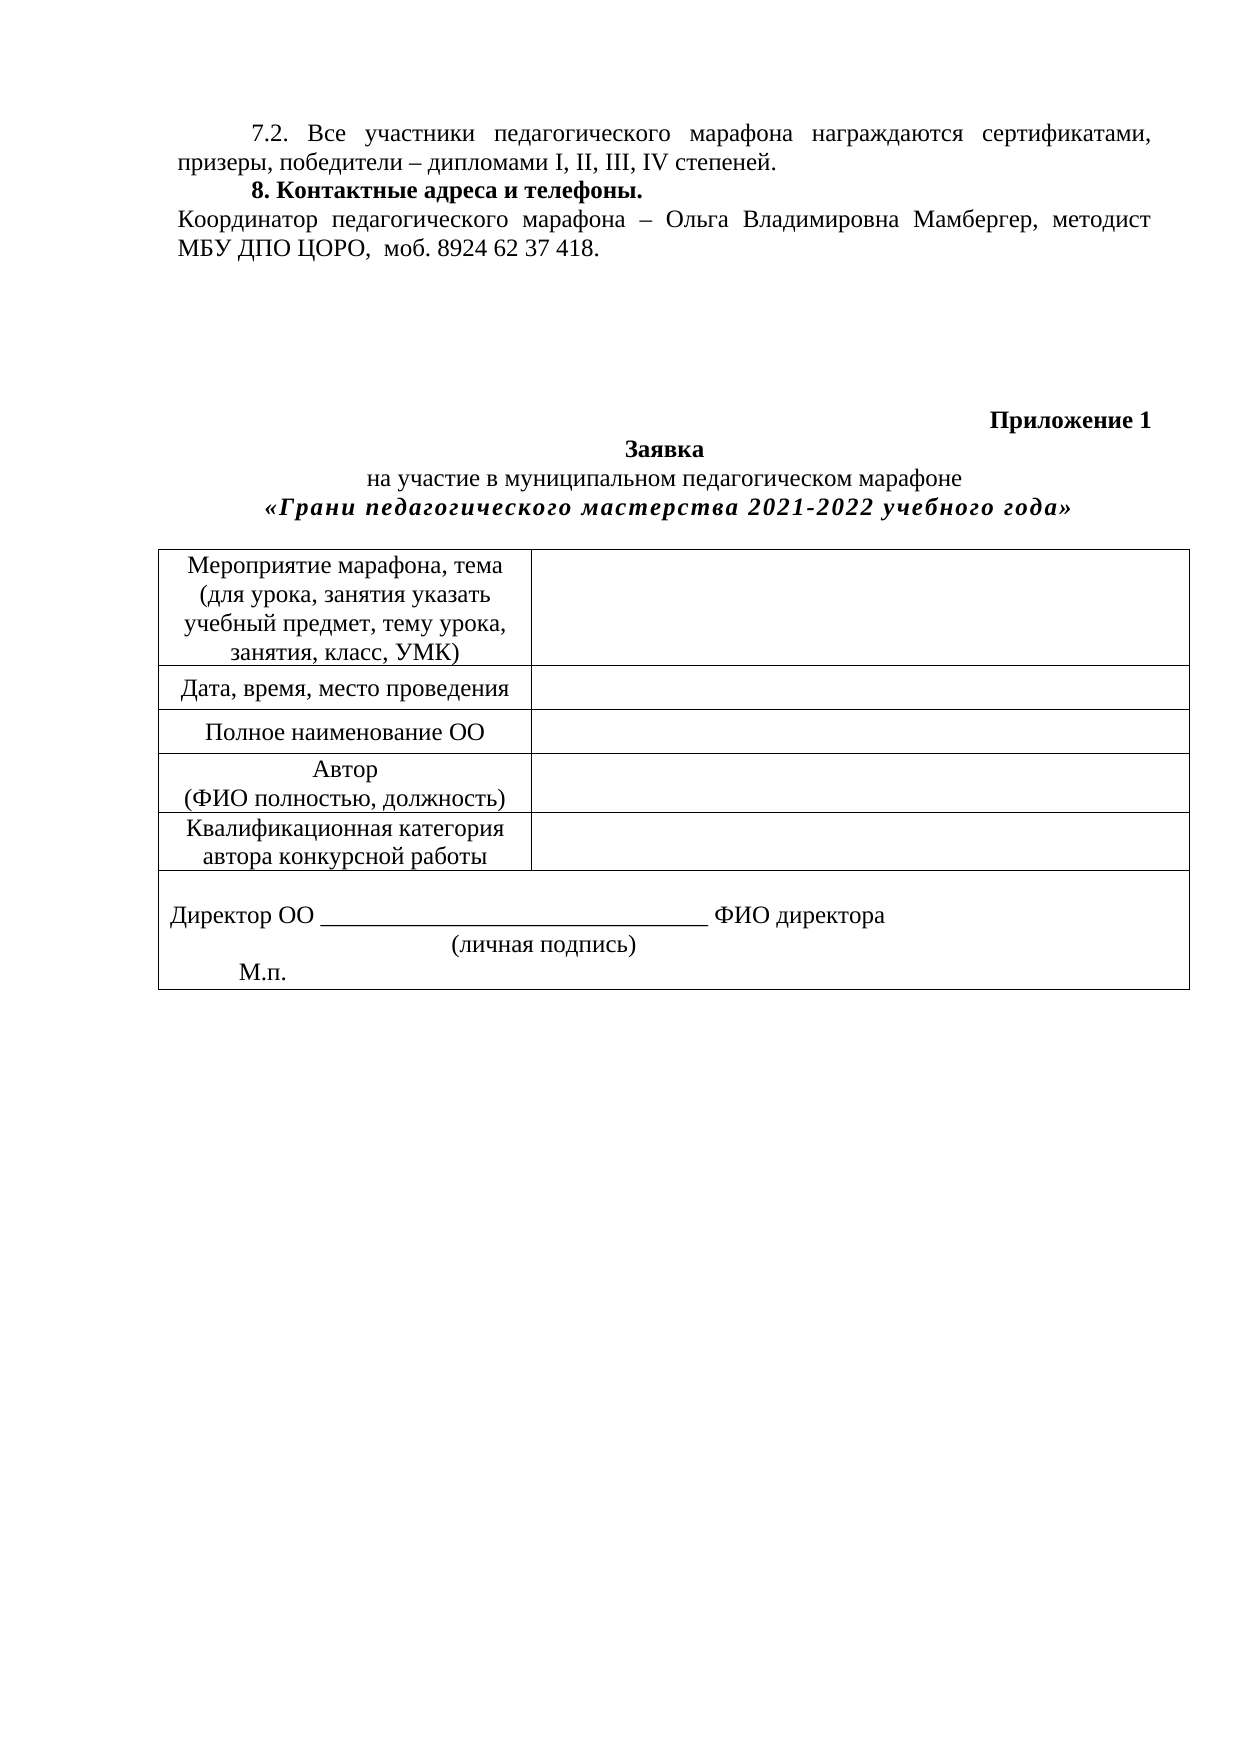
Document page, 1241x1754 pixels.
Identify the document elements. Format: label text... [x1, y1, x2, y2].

table_cell Директор ОО _______________________________ ФИО директора (личная подпись) М.п. [159, 871, 1189, 988]
table_cell Дата, время, место проведения [159, 666, 531, 709]
table_cell [532, 754, 1189, 812]
table_cell [532, 813, 1189, 870]
text на участие в муниципальном педагогическом марафоне [177, 463, 1152, 492]
table_cell Автор (ФИО полностью, должность) [159, 754, 531, 812]
title Приложение 1 [177, 406, 1152, 434]
text 8. Контактные адреса и телефоны. [177, 176, 1152, 204]
text 7.2. Все участники педагогического марафона награждаются сертификатами, призеры, победители – дипломами I, II, III, IV степеней. [177, 118, 1152, 176]
table_header Мероприятие марафона, тема (для урока, занятия указать учебный предмет, тему урока, занятия, класс, УМК) [159, 550, 531, 665]
text Координатор педагогического марафона – Ольга Владимировна Мамбергер, методист МБУ ДПО ЦОРО, моб. 8924 62 37 418. [177, 204, 1152, 262]
table_cell Квалификационная категория автора конкурсной работы [159, 813, 531, 870]
table_cell [532, 666, 1189, 709]
title Заявка [177, 434, 1152, 463]
table_header [532, 550, 1189, 665]
table_cell [532, 710, 1189, 753]
table_cell Полное наименование ОО [159, 710, 531, 753]
text «Грани педагогического мастерства 2021-2022 учебного года» [177, 492, 1152, 521]
